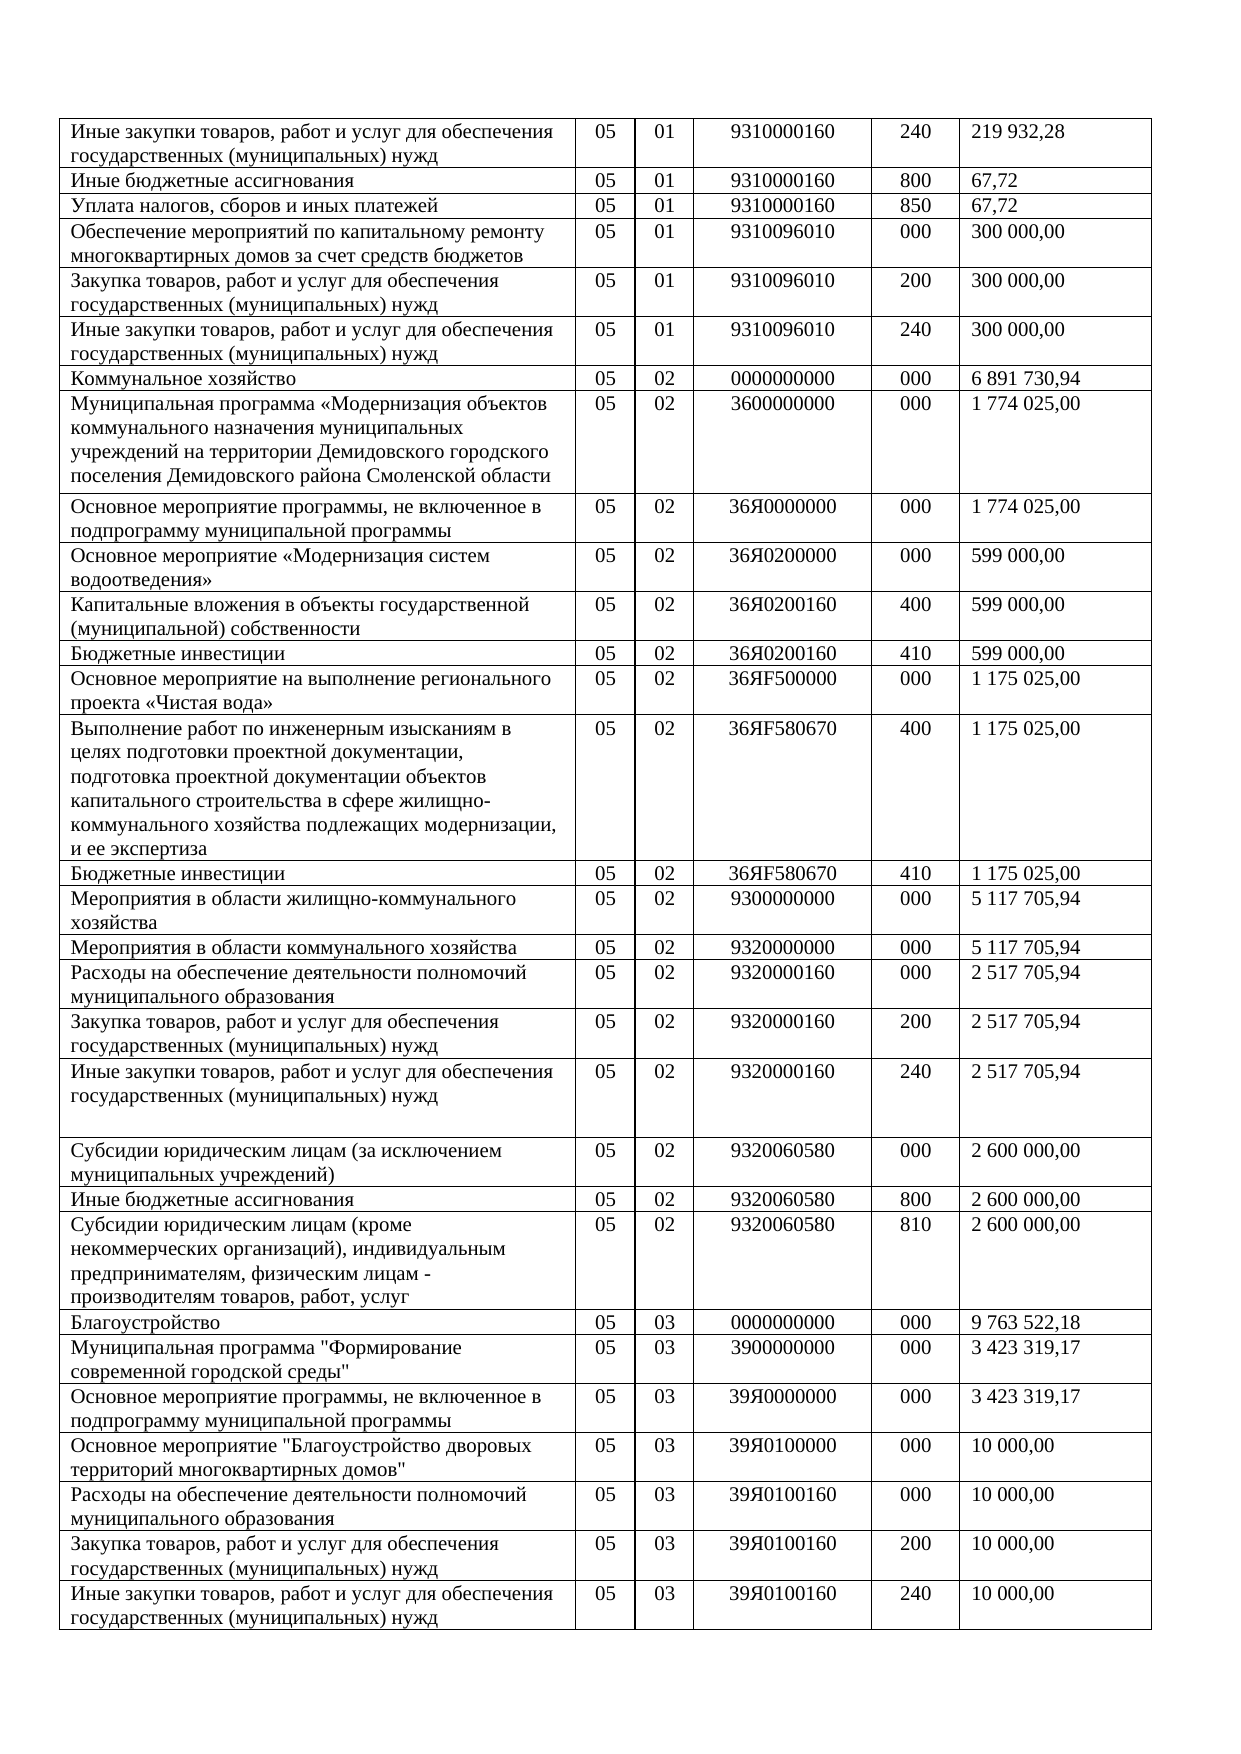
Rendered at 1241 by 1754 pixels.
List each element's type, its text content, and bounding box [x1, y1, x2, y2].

table_cell 1 175 025,00 [960, 861, 1151, 885]
table_cell 9320060580 [694, 1212, 871, 1308]
table_cell 9310000160 [694, 194, 871, 217]
table_cell 05 [576, 1059, 634, 1137]
table_cell 05 [576, 1187, 634, 1211]
table_cell 02 [636, 391, 693, 493]
table_cell 000 [872, 1335, 959, 1383]
table_cell 02 [636, 1059, 693, 1137]
table_cell 9320060580 [694, 1138, 871, 1186]
table_cell 000 [872, 543, 959, 591]
table_cell 9310096010 [694, 268, 871, 316]
table_cell 05 [576, 168, 634, 192]
table_cell Основное мероприятие программы, не включенное в подпрограмму муниципальной программы [60, 494, 575, 542]
table_cell 5 117 705,94 [960, 886, 1151, 934]
table_cell Закупка товаров, работ и услуг для обеспечения государственных (муниципальных) нужд [60, 1009, 575, 1057]
table_cell 1 774 025,00 [960, 391, 1151, 493]
table_cell Обеспечение мероприятий по капитальному ремонту многоквартирных домов за счет средств бюджетов [60, 219, 575, 267]
table_cell 9320000000 [694, 935, 871, 959]
table_cell 6 891 730,94 [960, 366, 1151, 390]
table_cell 800 [872, 1187, 959, 1211]
table_cell 02 [636, 1187, 693, 1211]
table_cell 01 [636, 168, 693, 192]
table_cell 01 [636, 194, 693, 217]
table_cell 39Я0100160 [694, 1531, 871, 1579]
table_cell 02 [636, 861, 693, 885]
table_cell 02 [636, 666, 693, 714]
table_cell 10 000,00 [960, 1433, 1151, 1481]
table_cell 05 [576, 391, 634, 493]
table_cell 05 [576, 268, 634, 316]
table_cell 000 [872, 494, 959, 542]
table_cell Иные закупки товаров, работ и услуг для обеспечения государственных (муниципальных) нужд [60, 119, 575, 167]
table_cell Выполнение работ по инженерным изысканиям в целях подготовки проектной документации, подготовка проектной документации объектов капитального строительства в сфере жилищно-коммунального хозяйства подлежащих модернизации, и ее экспертиза [60, 715, 575, 860]
table_cell 000 [872, 1433, 959, 1481]
table_cell 02 [636, 1138, 693, 1186]
table_cell 03 [636, 1531, 693, 1579]
table_cell 05 [576, 960, 634, 1008]
table_cell 02 [636, 935, 693, 959]
table_cell 10 000,00 [960, 1531, 1151, 1579]
table_cell 39Я0000000 [694, 1384, 871, 1432]
table_cell 01 [636, 119, 693, 167]
table_cell 3900000000 [694, 1335, 871, 1383]
table_cell 01 [636, 219, 693, 267]
table_cell Бюджетные инвестиции [60, 861, 575, 885]
table_cell 2 600 000,00 [960, 1187, 1151, 1211]
table_cell 05 [576, 715, 634, 860]
table_cell 000 [872, 219, 959, 267]
table_cell 3 423 319,17 [960, 1335, 1151, 1383]
table_cell 05 [576, 592, 634, 640]
table_cell 03 [636, 1433, 693, 1481]
table_cell 39Я0100160 [694, 1482, 871, 1530]
table_cell 000 [872, 1310, 959, 1334]
table_cell 36Я0200160 [694, 641, 871, 665]
table_cell 200 [872, 268, 959, 316]
table_cell 05 [576, 543, 634, 591]
table_cell 10 000,00 [960, 1482, 1151, 1530]
table_cell 300 000,00 [960, 317, 1151, 365]
table_cell 05 [576, 1138, 634, 1186]
table_cell 03 [636, 1581, 693, 1629]
table_cell 599 000,00 [960, 641, 1151, 665]
table_cell Основное мероприятие на выполнение регионального проекта «Чистая вода» [60, 666, 575, 714]
table_cell Расходы на обеспечение деятельности полномочий муниципального образования [60, 1482, 575, 1530]
table_cell 1 175 025,00 [960, 666, 1151, 714]
table_cell 02 [636, 592, 693, 640]
table_cell Закупка товаров, работ и услуг для обеспечения государственных (муниципальных) нужд [60, 1531, 575, 1579]
table_cell 2 600 000,00 [960, 1138, 1151, 1186]
table_cell 0000000000 [694, 366, 871, 390]
table_cell 400 [872, 715, 959, 860]
table_cell 0000000000 [694, 1310, 871, 1334]
table_cell 810 [872, 1212, 959, 1308]
table_cell 36Я0000000 [694, 494, 871, 542]
table_cell 05 [576, 1212, 634, 1308]
table_cell Основное мероприятие "Благоустройство дворовых территорий многоквартирных домов" [60, 1433, 575, 1481]
table_cell 9320000160 [694, 1059, 871, 1137]
table_cell Основное мероприятие программы, не включенное в подпрограмму муниципальной программы [60, 1384, 575, 1432]
table_cell 05 [576, 1531, 634, 1579]
table_cell 9320060580 [694, 1187, 871, 1211]
table_cell 240 [872, 119, 959, 167]
table_cell 1 175 025,00 [960, 715, 1151, 860]
table_cell Капитальные вложения в объекты государственной (муниципальной) собственности [60, 592, 575, 640]
table_cell 9310096010 [694, 317, 871, 365]
table_cell 03 [636, 1335, 693, 1383]
table_cell 9 763 522,18 [960, 1310, 1151, 1334]
table_cell 300 000,00 [960, 268, 1151, 316]
table_cell 219 932,28 [960, 119, 1151, 167]
table_cell 02 [636, 886, 693, 934]
table_cell 000 [872, 1138, 959, 1186]
table_cell 599 000,00 [960, 592, 1151, 640]
table_cell 200 [872, 1531, 959, 1579]
table_cell 000 [872, 1482, 959, 1530]
table_cell 9300000000 [694, 886, 871, 934]
table_cell 000 [872, 935, 959, 959]
table_cell 9310096010 [694, 219, 871, 267]
table_cell 05 [576, 1433, 634, 1481]
table_cell 02 [636, 366, 693, 390]
table_cell 000 [872, 886, 959, 934]
table_cell 10 000,00 [960, 1581, 1151, 1629]
table_cell 05 [576, 1310, 634, 1334]
table_cell 2 517 705,94 [960, 960, 1151, 1008]
table_cell 000 [872, 666, 959, 714]
table_cell 05 [576, 219, 634, 267]
table_cell Иные бюджетные ассигнования [60, 168, 575, 192]
table_cell 05 [576, 1009, 634, 1057]
table_cell Муниципальная программа «Модернизация объектов коммунального назначения муниципальных учреждений на территории Демидовского городского поселения Демидовского района Смоленской области [60, 391, 575, 493]
table_cell 05 [576, 935, 634, 959]
table_cell 9310000160 [694, 168, 871, 192]
table_cell 02 [636, 960, 693, 1008]
table_cell Расходы на обеспечение деятельности полномочий муниципального образования [60, 960, 575, 1008]
table_cell 410 [872, 861, 959, 885]
table_cell 05 [576, 119, 634, 167]
table_cell Субсидии юридическим лицам (за исключением муниципальных учреждений) [60, 1138, 575, 1186]
table_cell Иные бюджетные ассигнования [60, 1187, 575, 1211]
table_cell 02 [636, 494, 693, 542]
table_cell 9320000160 [694, 1009, 871, 1057]
table_cell 05 [576, 1482, 634, 1530]
table_cell 240 [872, 317, 959, 365]
table_cell 5 117 705,94 [960, 935, 1151, 959]
table_cell 36Я0200160 [694, 592, 871, 640]
table_cell 240 [872, 1581, 959, 1629]
table_cell Иные закупки товаров, работ и услуг для обеспечения государственных (муниципальных) нужд [60, 317, 575, 365]
table_cell 300 000,00 [960, 219, 1151, 267]
table_cell 05 [576, 1384, 634, 1432]
table_cell 02 [636, 715, 693, 860]
table_cell 000 [872, 960, 959, 1008]
table_cell 2 517 705,94 [960, 1009, 1151, 1057]
table_cell Коммунальное хозяйство [60, 366, 575, 390]
table_cell 05 [576, 366, 634, 390]
table_cell 000 [872, 391, 959, 493]
table_cell 3 423 319,17 [960, 1384, 1151, 1432]
table_cell 05 [576, 1581, 634, 1629]
table_cell 01 [636, 317, 693, 365]
table_cell Бюджетные инвестиции [60, 641, 575, 665]
table_cell 2 600 000,00 [960, 1212, 1151, 1308]
table_cell 3600000000 [694, 391, 871, 493]
table_cell Благоустройство [60, 1310, 575, 1334]
table_cell Муниципальная программа "Формирование современной городской среды" [60, 1335, 575, 1383]
table_cell Закупка товаров, работ и услуг для обеспечения государственных (муниципальных) нужд [60, 268, 575, 316]
table_cell 1 774 025,00 [960, 494, 1151, 542]
table_cell 05 [576, 494, 634, 542]
table_cell 02 [636, 1212, 693, 1308]
table_cell 36ЯF580670 [694, 715, 871, 860]
table_cell 200 [872, 1009, 959, 1057]
table_cell 67,72 [960, 194, 1151, 217]
table_cell 02 [636, 543, 693, 591]
table_cell 39Я0100160 [694, 1581, 871, 1629]
table_cell 67,72 [960, 168, 1151, 192]
table_cell 000 [872, 366, 959, 390]
table_cell 05 [576, 317, 634, 365]
table_cell 400 [872, 592, 959, 640]
table_cell 850 [872, 194, 959, 217]
table_cell 36Я0200000 [694, 543, 871, 591]
table_cell 05 [576, 641, 634, 665]
table_cell Мероприятия в области жилищно-коммунального хозяйства [60, 886, 575, 934]
table_cell 03 [636, 1482, 693, 1530]
table_cell 599 000,00 [960, 543, 1151, 591]
table_cell 240 [872, 1059, 959, 1137]
table_cell 05 [576, 1335, 634, 1383]
table_cell 05 [576, 886, 634, 934]
table_cell 800 [872, 168, 959, 192]
table_cell 36ЯF500000 [694, 666, 871, 714]
table_cell 2 517 705,94 [960, 1059, 1151, 1137]
table_cell 36ЯF580670 [694, 861, 871, 885]
table_cell 000 [872, 1384, 959, 1432]
table_cell 03 [636, 1310, 693, 1334]
table_cell 05 [576, 861, 634, 885]
table_cell 410 [872, 641, 959, 665]
table_cell 05 [576, 194, 634, 217]
table_cell Иные закупки товаров, работ и услуг для обеспечения государственных (муниципальных) нужд [60, 1581, 575, 1629]
table_cell Иные закупки товаров, работ и услуг для обеспечения государственных (муниципальных) нужд [60, 1059, 575, 1137]
table_cell 02 [636, 1009, 693, 1057]
table_cell 05 [576, 666, 634, 714]
table_cell 02 [636, 641, 693, 665]
table_cell Мероприятия в области коммунального хозяйства [60, 935, 575, 959]
table_cell Субсидии юридическим лицам (кроме некоммерческих организаций), индивидуальным предпринимателям, физическим лицам - производителям товаров, работ, услуг [60, 1212, 575, 1308]
table_cell 39Я0100000 [694, 1433, 871, 1481]
table_cell 01 [636, 268, 693, 316]
table_cell Основное мероприятие «Модернизация систем водоотведения» [60, 543, 575, 591]
table_cell 9310000160 [694, 119, 871, 167]
table_cell Уплата налогов, сборов и иных платежей [60, 194, 575, 217]
table_cell 03 [636, 1384, 693, 1432]
table_cell 9320000160 [694, 960, 871, 1008]
